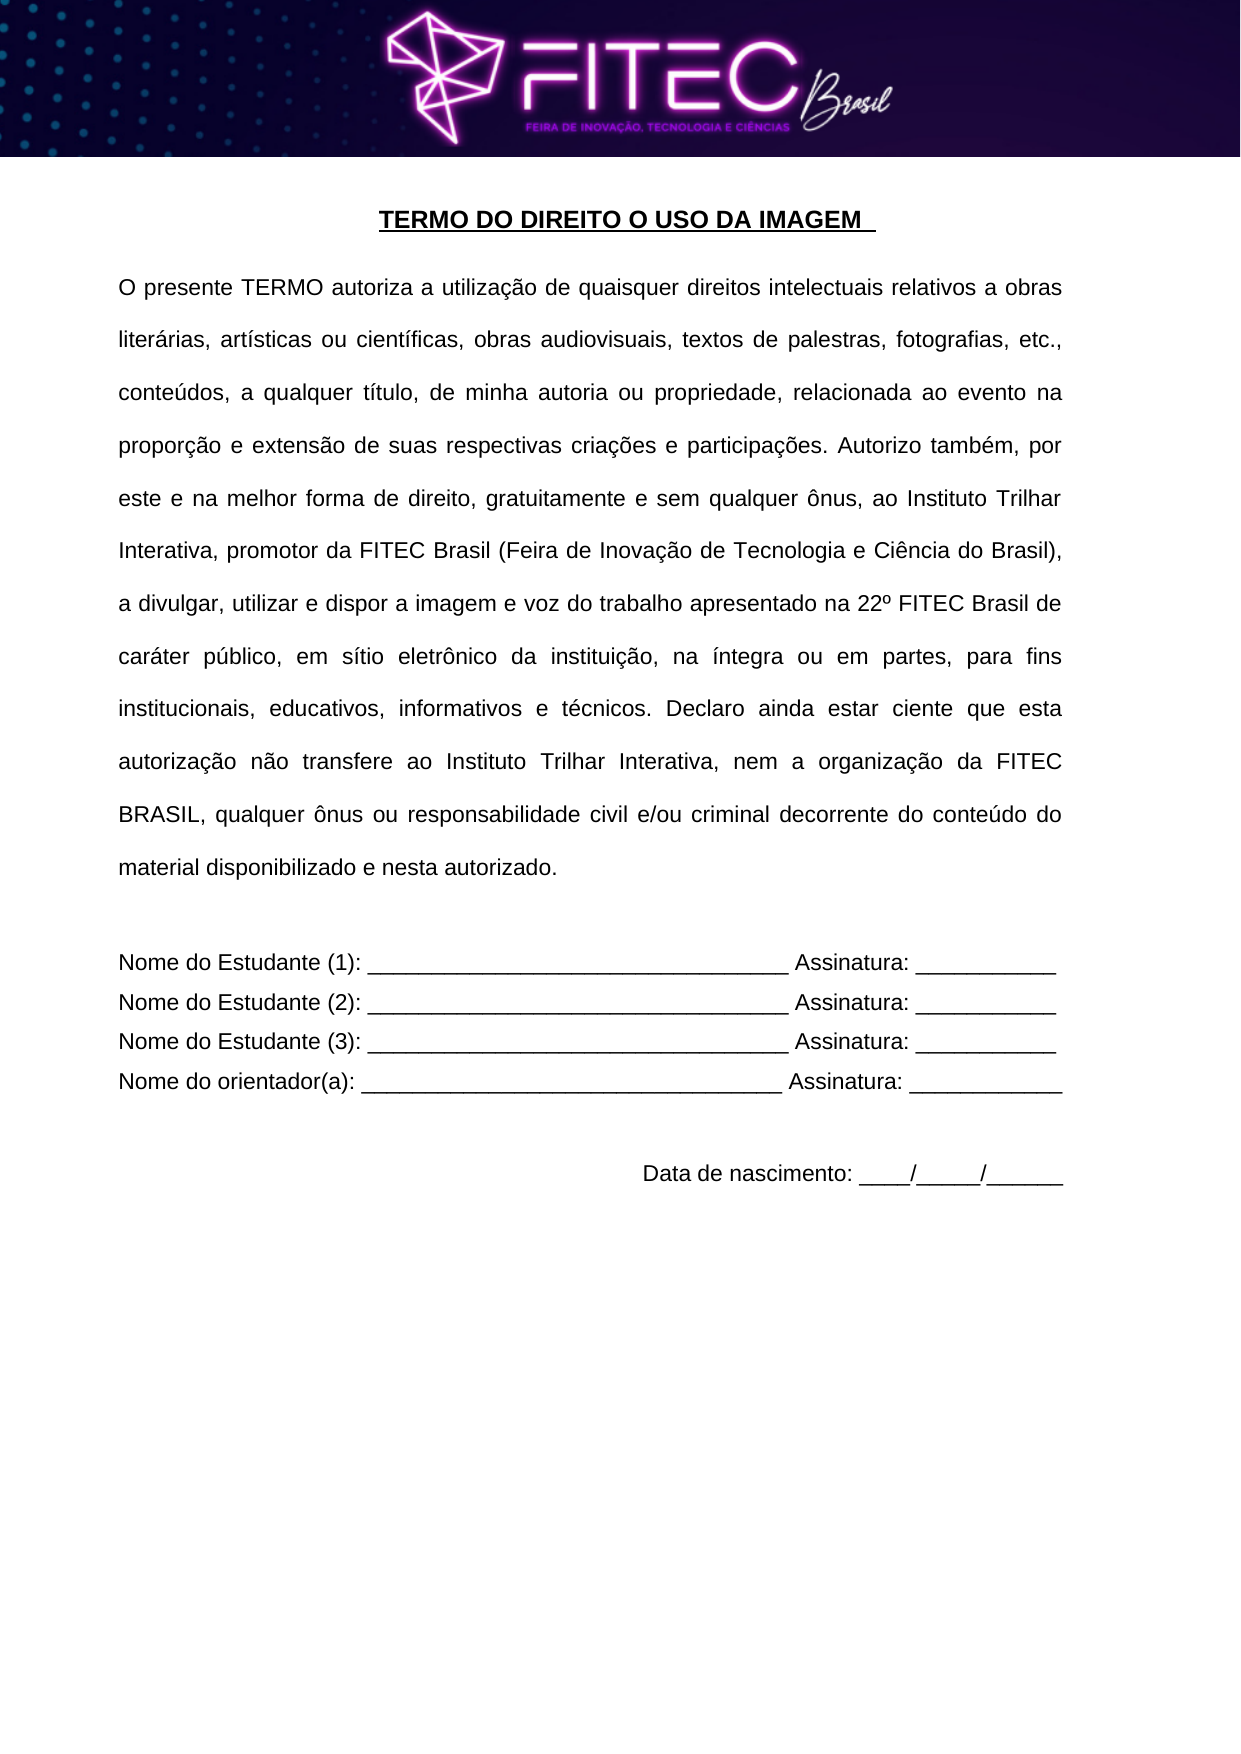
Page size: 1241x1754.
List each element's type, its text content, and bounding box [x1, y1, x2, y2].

text O presente TERMO autoriza a utilização de quaisquer direitos intelectuais relativos a obras literárias, artísticas ou científicas, obras audiovisuais, textos de palestras, fotografias, etc., conteúdos, a qualquer título, de minha autoria ou propriedade, relacionada ao evento na proporção e extensão de suas respectivas criações e participações. Autorizo também, por este e na melhor forma de direito, gratuitamente e sem qualquer ônus, ao Instituto Trilhar Interativa, promotor da FITEC Brasil (Feira de Inovação de Tecnologia e Ciência do Brasil), a divulgar, utilizar e dispor a imagem e voz do trabalho apresentado na 22º FITEC Brasil de caráter público, em sítio eletrônico da instituição, na íntegra ou em partes, para fins institucionais, educativos, informativos e técnicos. Declaro ainda estar ciente que esta autorização não transfere ao Instituto Trilhar Interativa, nem a organização da FITEC BRASIL, qualquer ônus ou responsabilidade civil e/ou criminal decorrente do conteúdo do material disponibilizado e nesta autorizado. [118, 274, 1063, 880]
text Nome do Estudante (2): _________________________________ Assinatura: ___________ [118, 989, 1063, 1015]
picture [0, 0, 1241, 157]
text Nome do Estudante (1): _________________________________ Assinatura: ___________ [118, 949, 1063, 976]
text Data de nascimento: ____/_____/______ [118, 1160, 1063, 1186]
text TERMO DO DIREITO O USO DA IMAGEM [177, 206, 1063, 234]
text Nome do orientador(a): _________________________________ Assinatura: ____________ [118, 1068, 1063, 1094]
text Nome do Estudante (3): _________________________________ Assinatura: ___________ [118, 1028, 1063, 1055]
